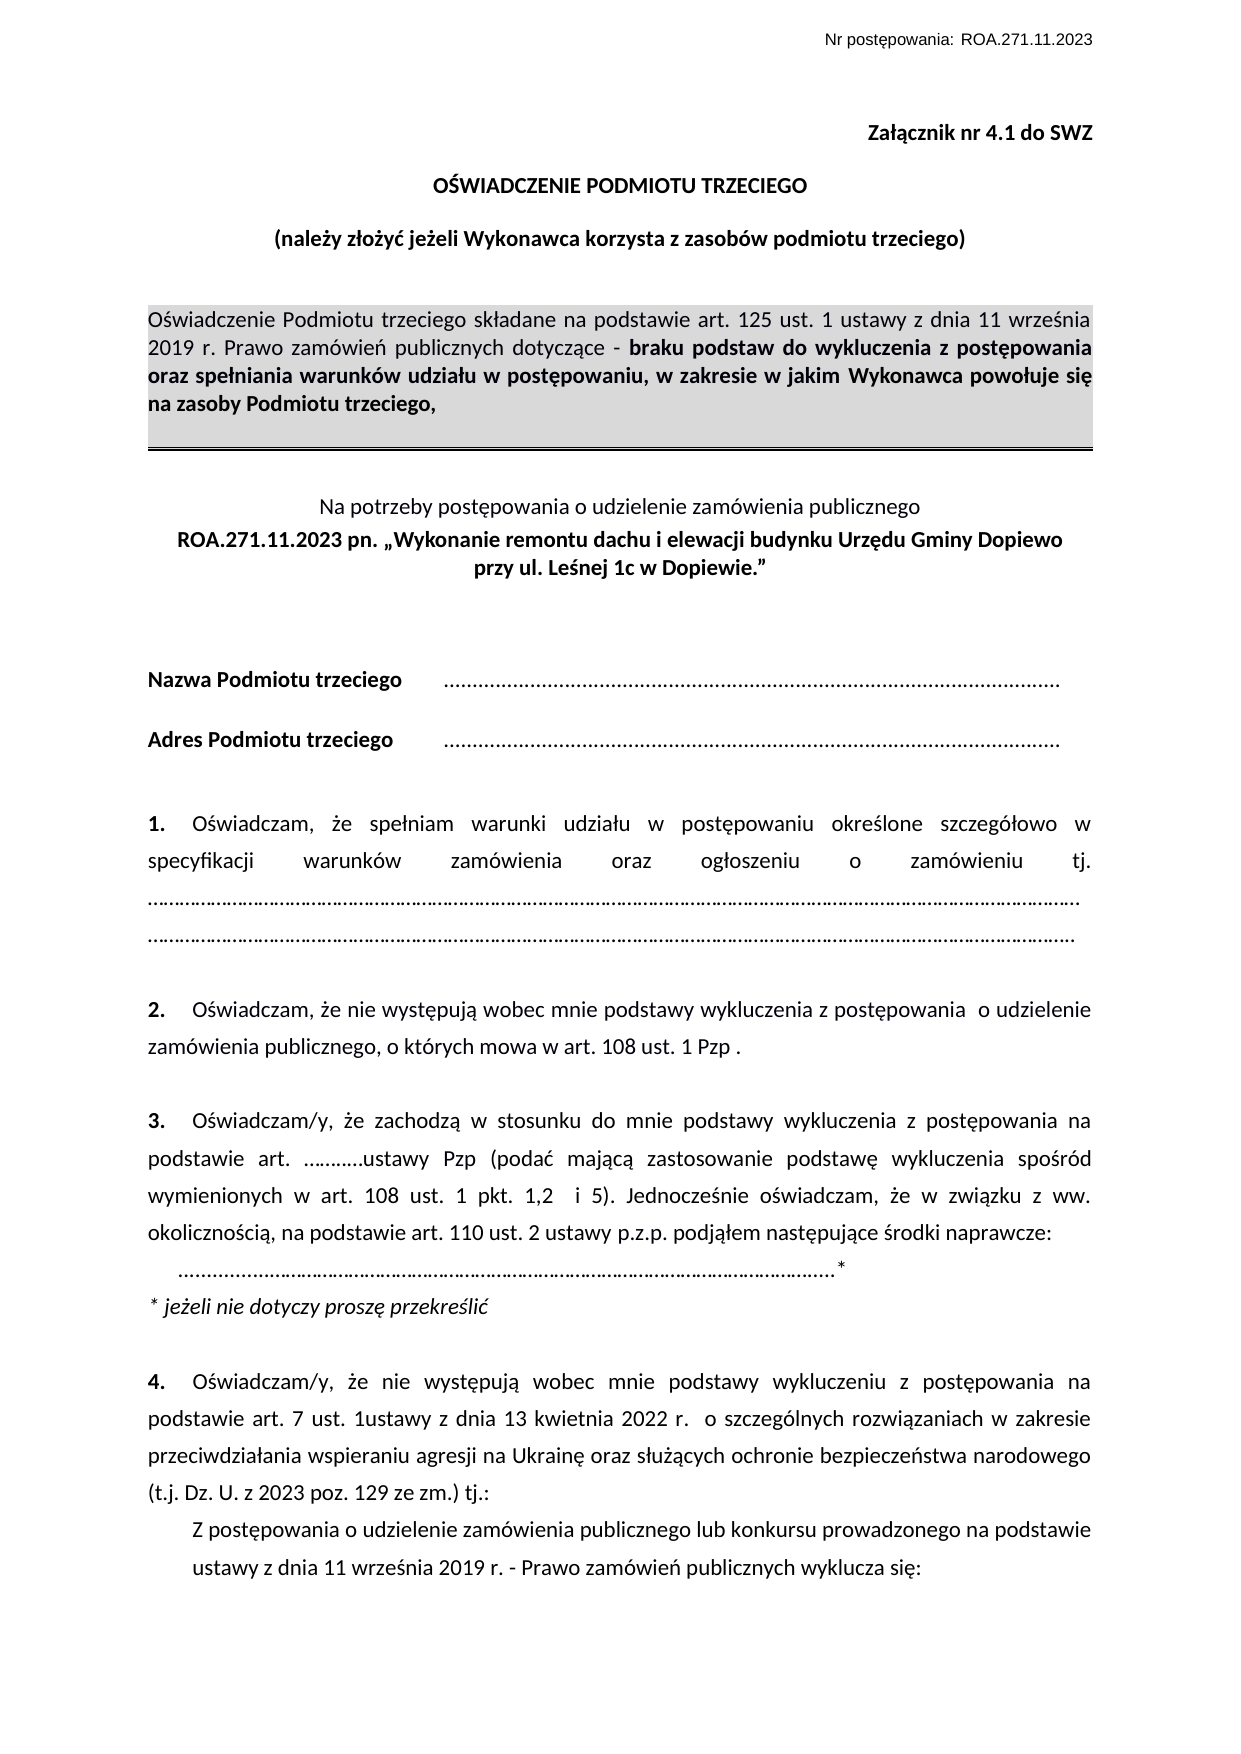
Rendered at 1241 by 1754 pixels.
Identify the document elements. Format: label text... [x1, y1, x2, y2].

list Oświadczam/y, że zachodzą w stosunku do mnie podstawy wykluczenia z postępowania na podstawie art. ……..…ustawy Pzp (podać mającą zastosowanie podstawę wykluczenia spośród wymienionych w art. 108 ust. 1 pkt. 1,2 i 5). Jednocześnie oświadczam, że w związku z ww. okolicznością, na podstawie art. 110 ust. 2 ustawy p.z.p. podjąłem następujące środki naprawcze: [148, 1107, 1093, 1246]
text przy ul. Leśnej 1c w Dopiewie.” [148, 553, 1093, 581]
text Na potrzeby postępowania o udzielenie zamówienia publicznego [148, 492, 1093, 521]
text Nazwa Podmiotu trzeciego ........................................................................................................... [148, 665, 1093, 693]
text (należy złożyć jeżeli Wykonawca korzysta z zasobów podmiotu trzeciego) [148, 224, 1093, 252]
text * jeżeli nie dotyczy proszę przekreślić [148, 1292, 1093, 1321]
text OŚWIADCZENIE PODMIOTU TRZECIEGO [148, 171, 1093, 199]
text 4. Oświadczam/y, że nie występują wobec mnie podstawy wykluczeniu z postępowania na podstawie art. 7 ust. 1ustawy z dnia 13 kwietnia 2022 r. o szczególnych rozwiązaniach w zakresie przeciwdziałania wspieraniu agresji na Ukrainę oraz służących ochronie bezpieczeństwa narodowego (t.j. Dz. U. z 2023 poz. 129 ze zm.) tj.: [148, 1367, 1093, 1506]
text ROA.271.11.2023 pn. „Wykonanie remontu dachu i elewacji budynku Urzędu Gminy Dopiewo [148, 525, 1093, 553]
text Z postępowania o udzielenie zamówienia publicznego lub konkursu prowadzonego na podstawie ustawy z dnia 11 września 2019 r. - Prawo zamówień publicznych wyklucza się: [192, 1516, 1093, 1581]
text Oświadczenie Podmiotu trzeciego składane na podstawie art. 125 ust. 1 ustawy z dnia 11 września 2019 r. Prawo zamówień publicznych dotyczące - braku podstaw do wykluczenia z postępowania oraz spełniania warunków udziału w postępowaniu, w zakresie w jakim Wykonawca powołuje się na zasoby Podmiotu trzeciego, [148, 305, 1093, 417]
list Oświadczam, że spełniam warunki udziału w postępowaniu określone szczegółowo w specyfikacji warunków zamówienia oraz ogłoszeniu o zamówieniu tj. ……………………………………………………………………………………………………………………………………………………………………………………………………………………………………………………………………………………………………………………….. [148, 809, 1093, 949]
list Oświadczam, że nie występują wobec mnie podstawy wykluczenia z postępowania o udzielenie zamówienia publicznego, o których mowa w art. 108 ust. 1 Pzp . [148, 995, 1093, 1060]
text ................………………………………………………………………………………………….....* [177, 1255, 1093, 1283]
text Załącznik nr 4.1 do SWZ [148, 118, 1093, 146]
text Adres Podmiotu trzeciego ........................................................................................................... [148, 725, 1093, 753]
